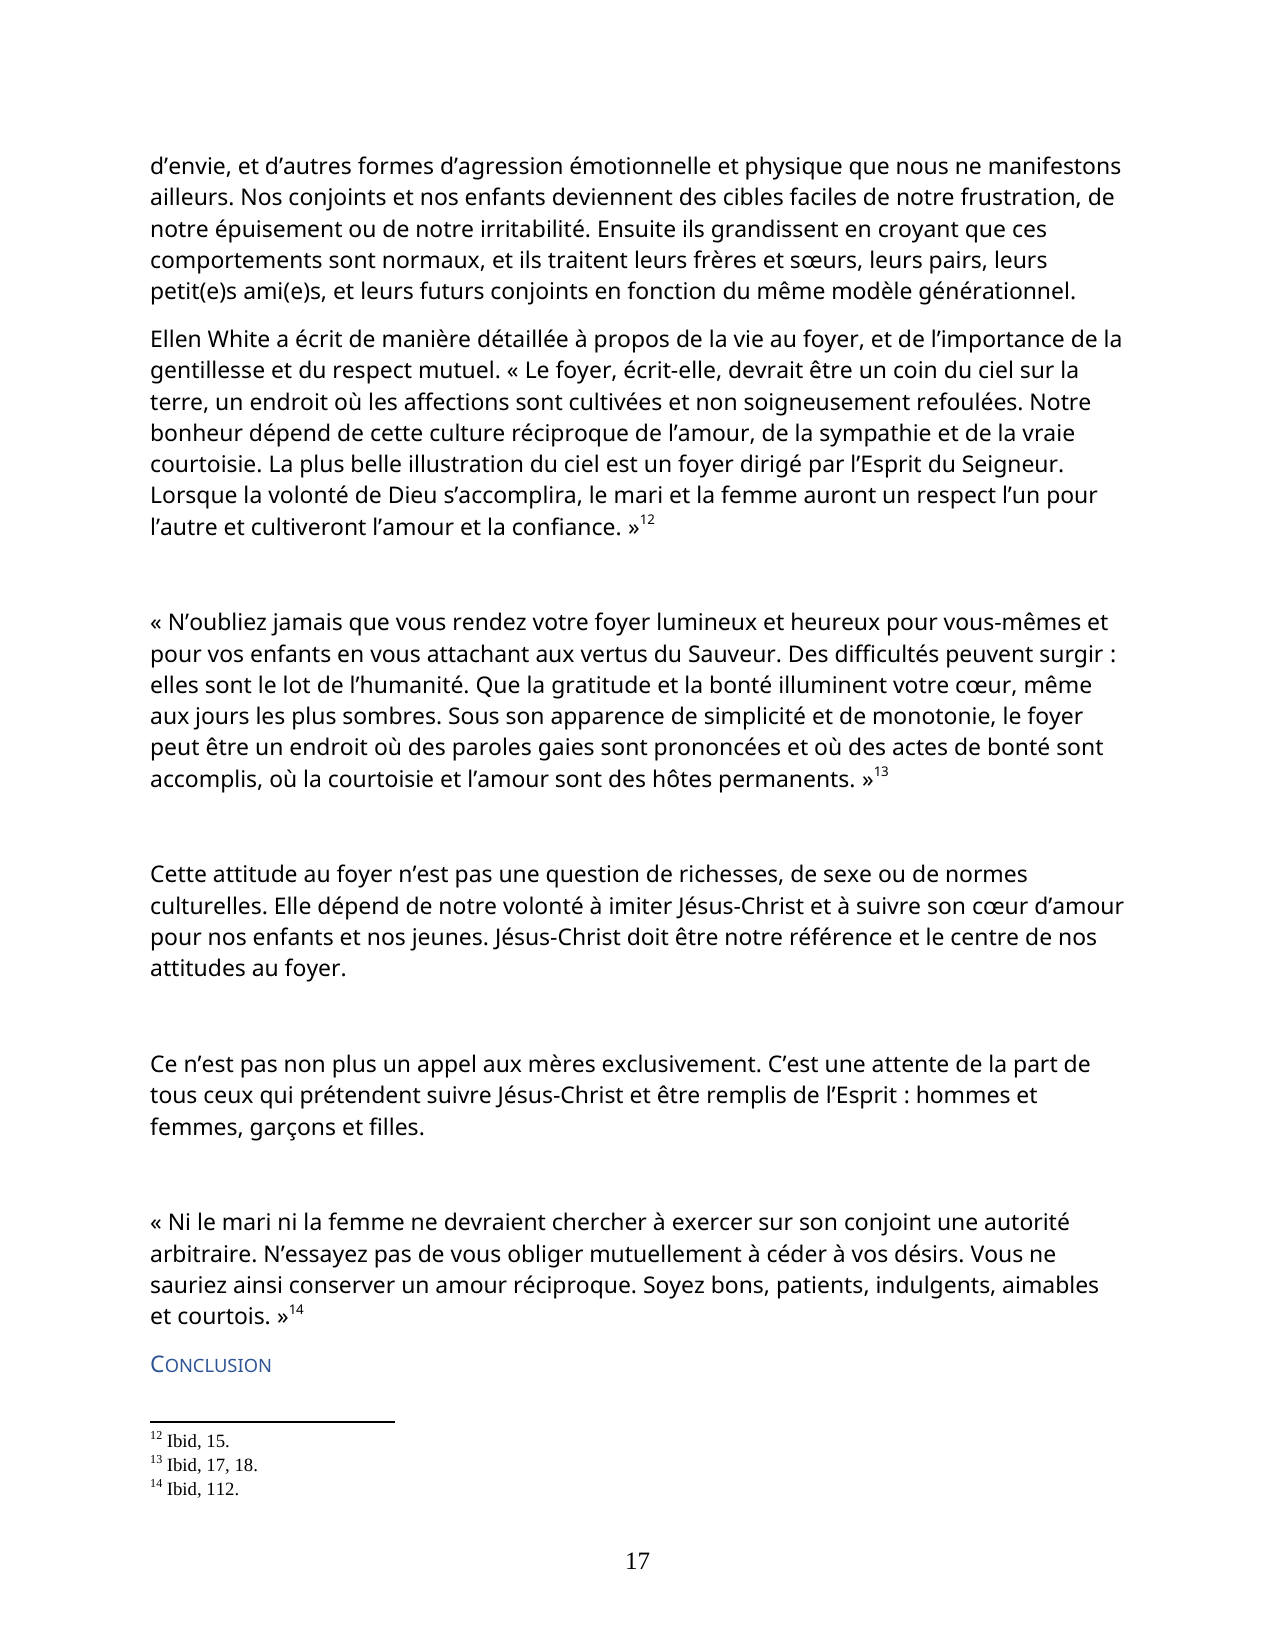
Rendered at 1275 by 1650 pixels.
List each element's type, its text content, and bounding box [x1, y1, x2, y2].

text « Ni le mari ni la femme ne devraient chercher à exercer sur son conjoint une autorité arbitraire. N’essayez pas de vous obliger mutuellement à céder à vos désirs. Vous ne sauriez ainsi conserver un amour réciproque. Soyez bons, patients, indulgents, aimables et courtois. » [150, 1206, 1125, 1331]
text « N’oubliez jamais que vous rendez votre foyer lumineux et heureux pour vous-mêmes et pour vos enfants en vous attachant aux vertus du Sauveur. Des difficultés peuvent surgir : elles sont le lot de l’humanité. Que la gratitude et la bonté illuminent votre cœur, même aux jours les plus sombres. Sous son apparence de simplicité et de monotonie, le foyer peut être un endroit où des paroles gaies sont prononcées et où des actes de bonté sont accomplis, où la courtoisie et l’amour sont des hôtes permanents. » [150, 606, 1125, 794]
text Conclusion [150, 1348, 1125, 1379]
text Ce n’est pas non plus un appel aux mères exclusivement. C’est une attente de la part de tous ceux qui prétendent suivre Jésus-Christ et être remplis de l’Esprit : hommes et femmes, garçons et filles. [150, 1048, 1125, 1142]
text Ellen White a écrit de manière détaillée à propos de la vie au foyer, et de l’importance de la gentillesse et du respect mutuel. « Le foyer, écrit-elle, devrait être un coin du ciel sur la terre, un endroit où les affections sont cultivées et non soigneusement refoulées. Notre bonheur dépend de cette culture réciproque de l’amour, de la sympathie et de la vraie courtoisie. La plus belle illustration du ciel est un foyer dirigé par l’Esprit du Seigneur. Lorsque la volonté de Dieu s’accomplira, le mari et la femme auront un respect l’un pour l’autre et cultiveront l’amour et la confiance. » [150, 323, 1125, 542]
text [150, 150, 1125, 306]
text Cette attitude au foyer n’est pas une question de richesses, de sexe ou de normes culturelles. Elle dépend de notre volonté à imiter Jésus-Christ et à suivre son cœur d’amour pour nos enfants et nos jeunes. Jésus-Christ doit être notre référence et le centre de nos attitudes au foyer. [150, 858, 1125, 983]
